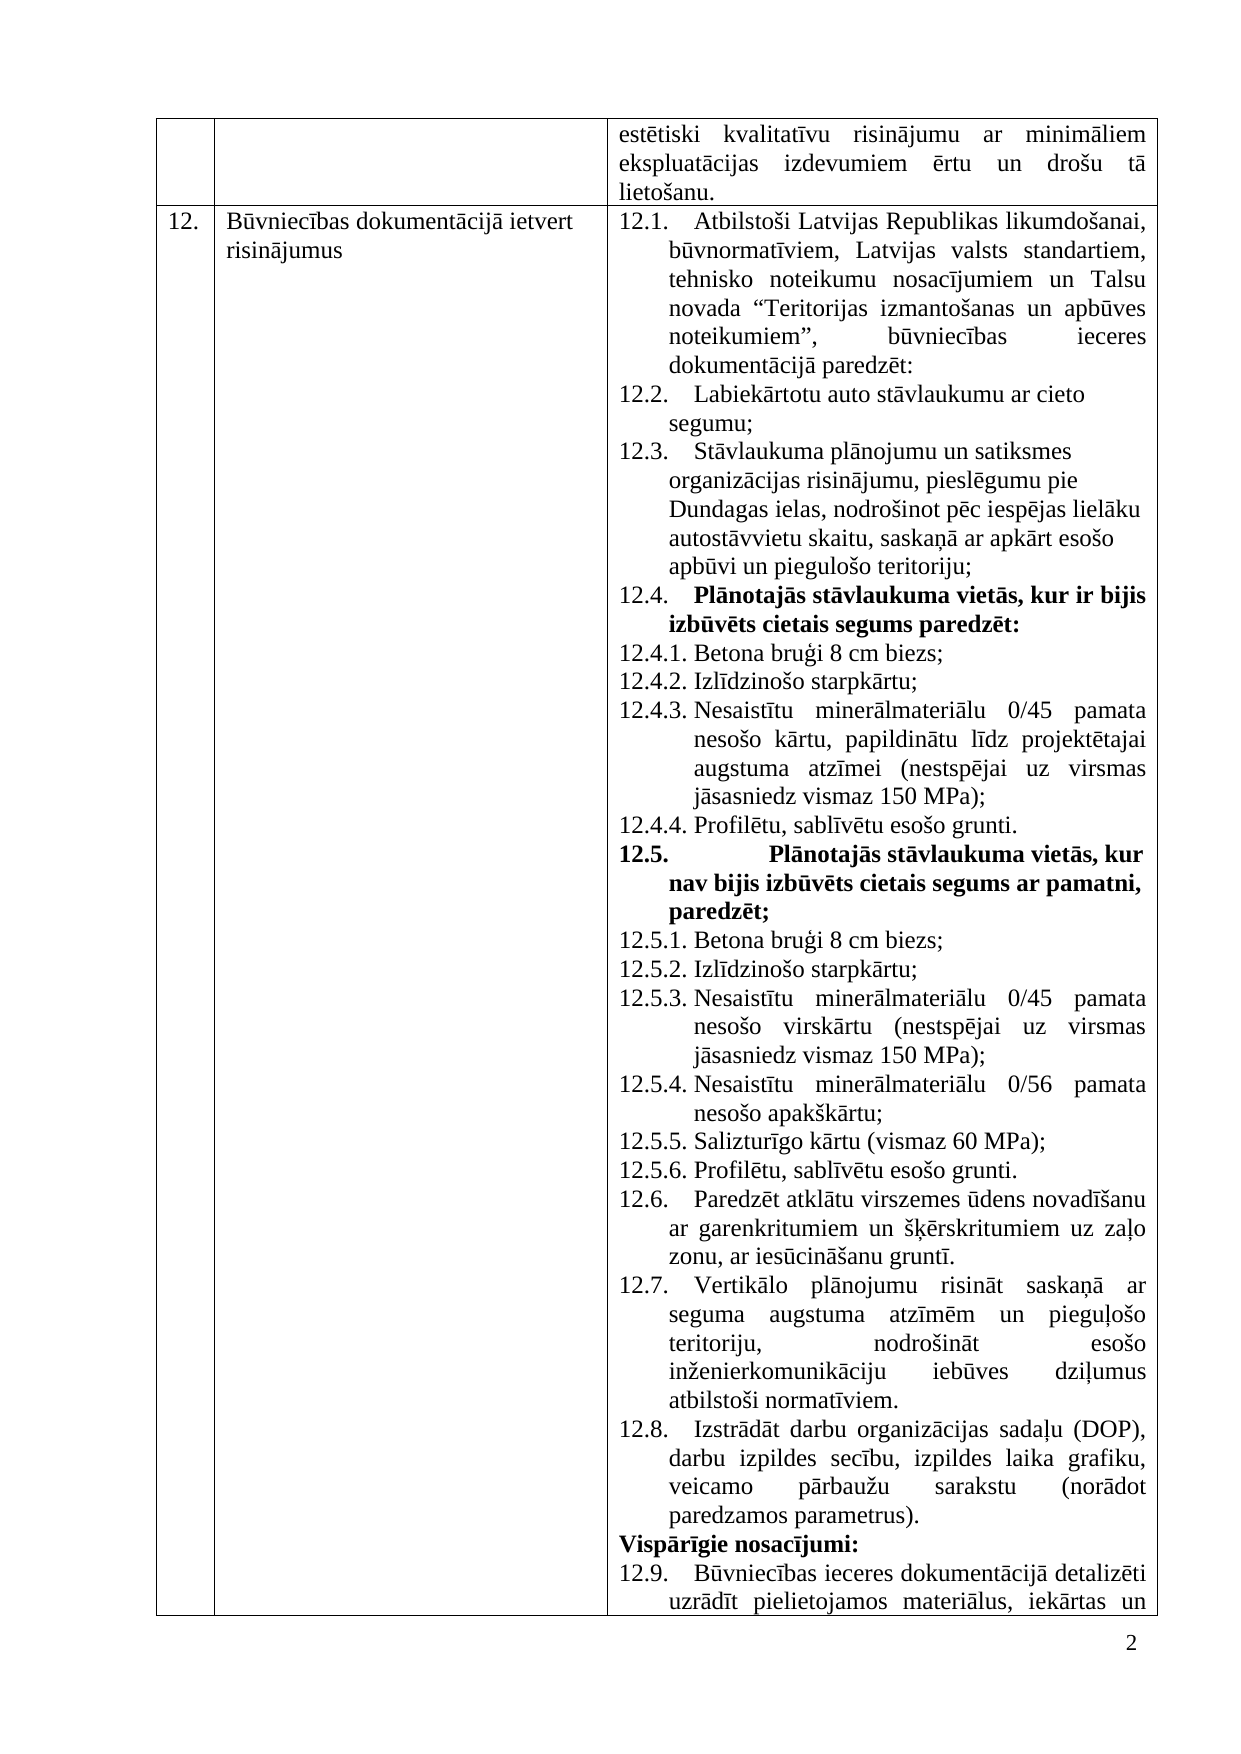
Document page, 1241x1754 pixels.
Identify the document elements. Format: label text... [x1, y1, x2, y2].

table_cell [215, 206, 607, 1615]
table_cell 12. [157, 206, 214, 1615]
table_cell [215, 119, 607, 205]
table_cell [608, 206, 1157, 1615]
table_cell [157, 119, 214, 205]
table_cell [608, 119, 1157, 205]
